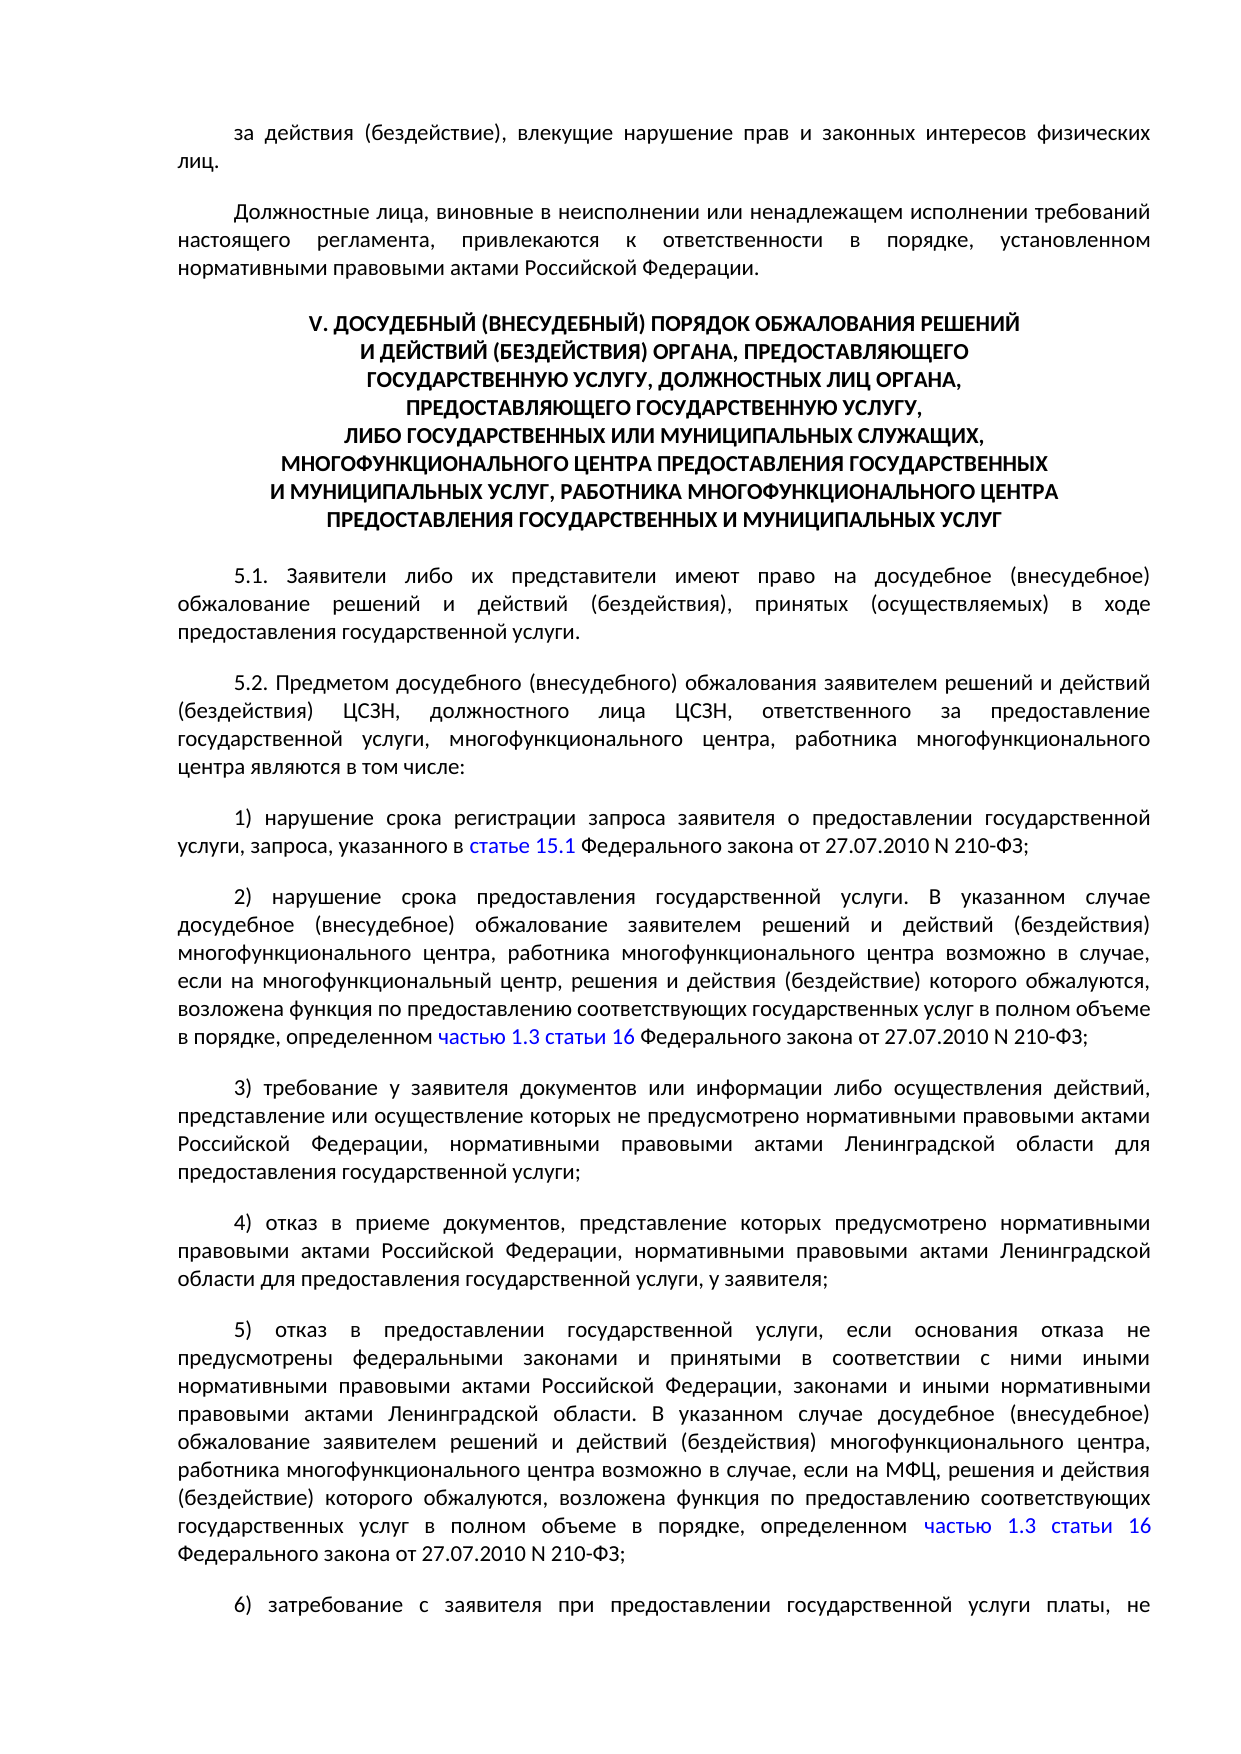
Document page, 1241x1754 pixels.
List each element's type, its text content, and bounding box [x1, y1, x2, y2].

text за действия (бездействие), влекущие нарушение прав и законных интересов физических лиц. [177, 118, 1152, 174]
text Должностные лица, виновные в неисполнении или ненадлежащем исполнении требований настоящего регламента, привлекаются к ответственности в порядке, установленном нормативными правовыми актами Российской Федерации. [177, 197, 1152, 281]
text 5.2. Предметом досудебного (внесудебного) обжалования заявителем решений и действий (бездействия) ЦСЗН, должностного лица ЦСЗН, ответственного за предоставление государственной услуги, многофункционального центра, работника многофункционального центра являются в том числе: [177, 668, 1152, 780]
text 3) требование у заявителя документов или информации либо осуществления действий, представление или осуществление которых не предусмотрено нормативными правовыми актами Российской Федерации, нормативными правовыми актами Ленинградской области для предоставления государственной услуги; [177, 1073, 1152, 1185]
title ПРЕДОСТАВЛЕНИЯ ГОСУДАРСТВЕННЫХ И МУНИЦИПАЛЬНЫХ УСЛУГ [177, 505, 1152, 533]
text 2) нарушение срока предоставления государственной услуги. В указанном случае досудебное (внесудебное) обжалование заявителем решений и действий (бездействия) многофункционального центра, работника многофункционального центра возможно в случае, если на многофункциональный центр, решения и действия (бездействие) которого обжалуются, возложена функция по предоставлению соответствующих государственных услуг в полном объеме в порядке, определенном частью 1.3 статьи 16 Федерального закона от 27.07.2010 N 210-ФЗ; [177, 882, 1152, 1050]
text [177, 1590, 1152, 1618]
title V. ДОСУДЕБНЫЙ (ВНЕСУДЕБНЫЙ) ПОРЯДОК ОБЖАЛОВАНИЯ РЕШЕНИЙ [177, 309, 1152, 337]
title И ДЕЙСТВИЙ (БЕЗДЕЙСТВИЯ) ОРГАНА, ПРЕДОСТАВЛЯЮЩЕГО [177, 337, 1152, 365]
title ГОСУДАРСТВЕННУЮ УСЛУГУ, ДОЛЖНОСТНЫХ ЛИЦ ОРГАНА, [177, 365, 1152, 393]
title ЛИБО ГОСУДАРСТВЕННЫХ ИЛИ МУНИЦИПАЛЬНЫХ СЛУЖАЩИХ, [177, 421, 1152, 449]
title МНОГОФУНКЦИОНАЛЬНОГО ЦЕНТРА ПРЕДОСТАВЛЕНИЯ ГОСУДАРСТВЕННЫХ [177, 449, 1152, 477]
text 5.1. Заявители либо их представители имеют право на досудебное (внесудебное) обжалование решений и действий (бездействия), принятых (осуществляемых) в ходе предоставления государственной услуги. [177, 561, 1152, 645]
title И МУНИЦИПАЛЬНЫХ УСЛУГ, РАБОТНИКА МНОГОФУНКЦИОНАЛЬНОГО ЦЕНТРА [177, 477, 1152, 505]
text 1) нарушение срока регистрации запроса заявителя о предоставлении государственной услуги, запроса, указанного в статье 15.1 Федерального закона от 27.07.2010 N 210-ФЗ; [177, 803, 1152, 859]
text 5) отказ в предоставлении государственной услуги, если основания отказа не предусмотрены федеральными законами и принятыми в соответствии с ними иными нормативными правовыми актами Российской Федерации, законами и иными нормативными правовыми актами Ленинградской области. В указанном случае досудебное (внесудебное) обжалование заявителем решений и действий (бездействия) многофункционального центра, работника многофункционального центра возможно в случае, если на МФЦ, решения и действия (бездействие) которого обжалуются, возложена функция по предоставлению соответствующих государственных услуг в полном объеме в порядке, определенном частью 1.3 статьи 16 Федерального закона от 27.07.2010 N 210-ФЗ; [177, 1315, 1152, 1567]
text 4) отказ в приеме документов, представление которых предусмотрено нормативными правовыми актами Российской Федерации, нормативными правовыми актами Ленинградской области для предоставления государственной услуги, у заявителя; [177, 1208, 1152, 1292]
title ПРЕДОСТАВЛЯЮЩЕГО ГОСУДАРСТВЕННУЮ УСЛУГУ, [177, 393, 1152, 421]
